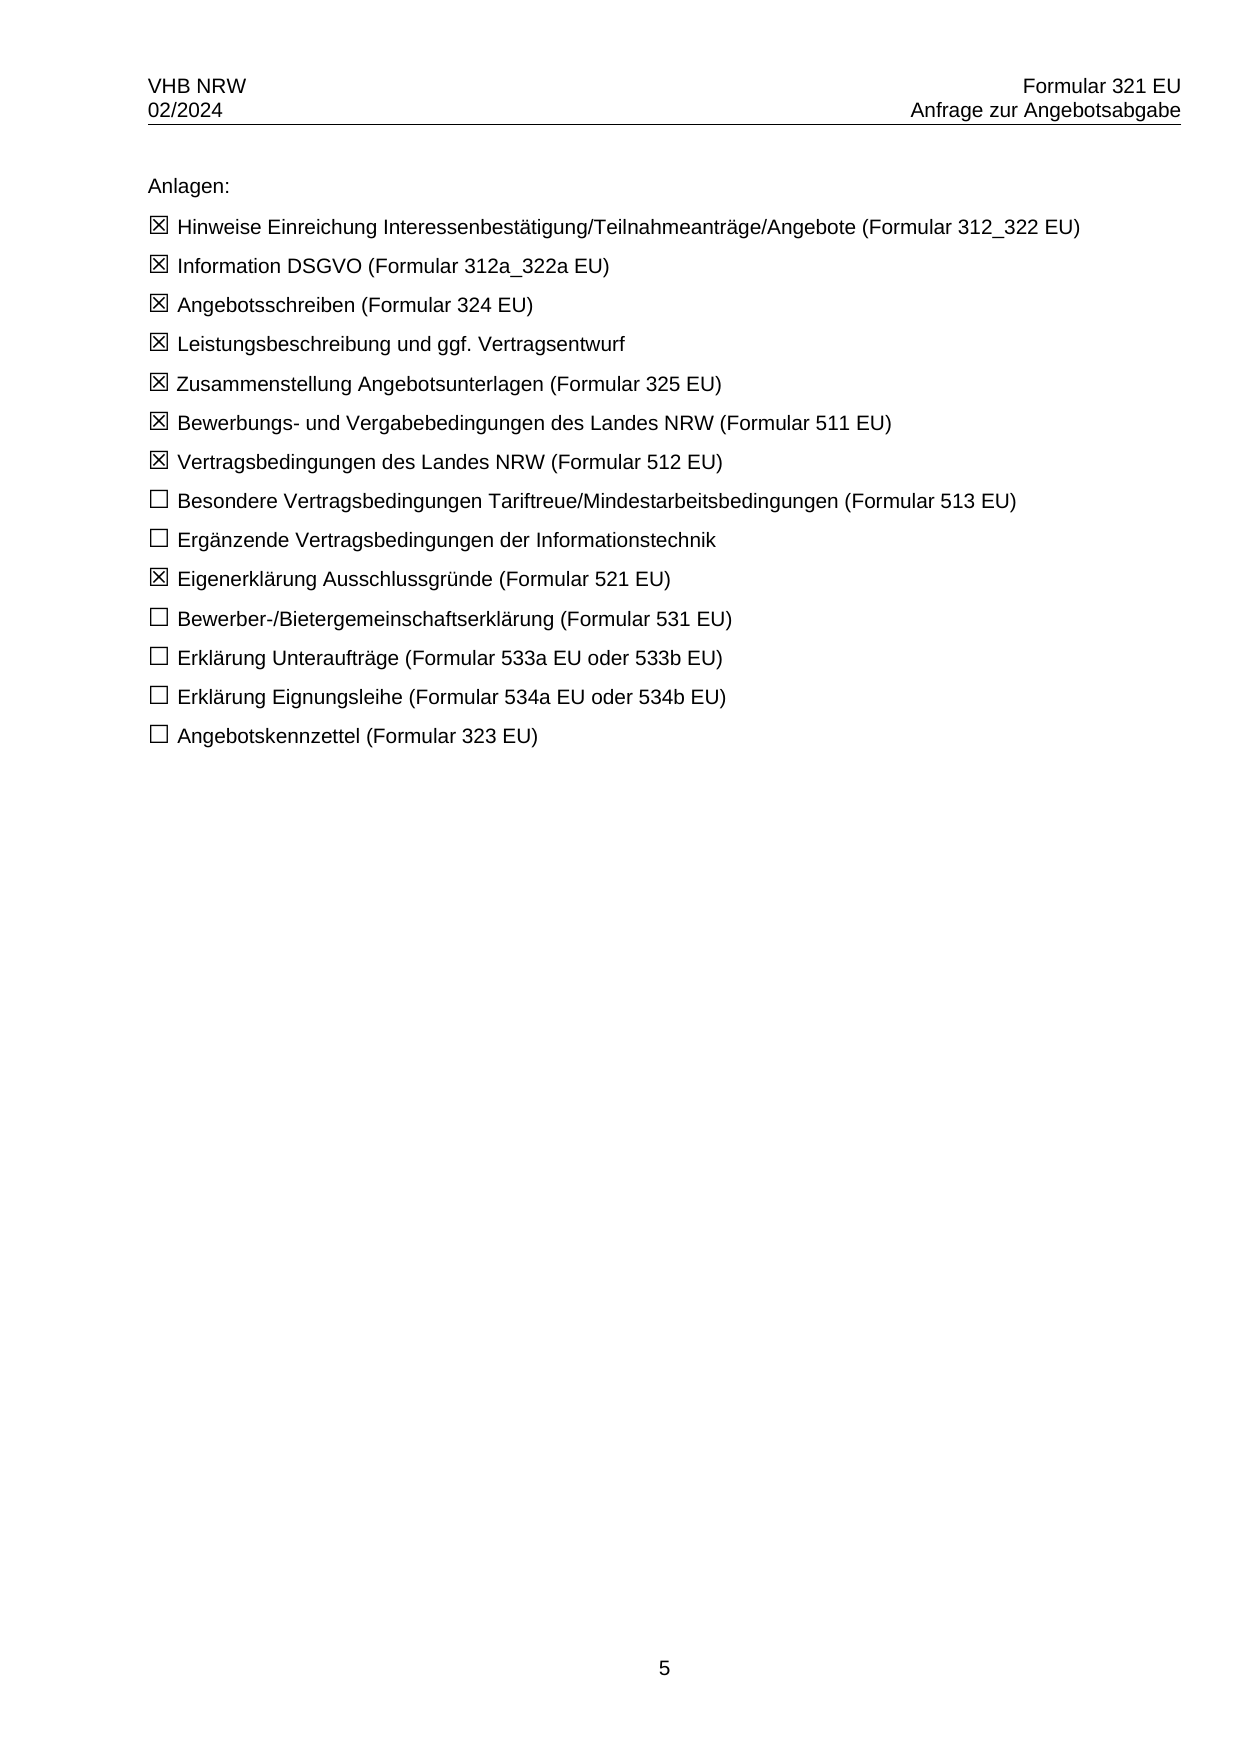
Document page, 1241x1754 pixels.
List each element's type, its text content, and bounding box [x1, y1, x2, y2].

text Anlagen: [148, 174, 1122, 198]
text Erklärung Eignungsleihe (Formular 534a EU oder 534b EU) [148, 678, 1122, 712]
text Leistungsbeschreibung und ggf. Vertragsentwurf [148, 325, 1122, 359]
text Besondere Vertragsbedingungen Tariftreue/Mindestarbeitsbedingungen (Formular 513 EU) [148, 482, 1122, 516]
text Eigenerklärung Ausschlussgründe (Formular 521 EU) [148, 560, 1122, 594]
text Erklärung Unteraufträge (Formular 533a EU oder 533b EU) [148, 638, 1122, 672]
text Bewerber-/Bietergemeinschaftserklärung (Formular 531 EU) [148, 599, 1122, 633]
text Hinweise Einreichung Interessenbestätigung/Teilnahmeanträge/Angebote (Formular 312_322 EU) [148, 208, 1122, 242]
text Zusammenstellung Angebotsunterlagen (Formular 325 EU) [148, 364, 1122, 398]
text Ergänzende Vertragsbedingungen der Informationstechnik [148, 521, 1122, 555]
text Angebotskennzettel (Formular 323 EU) [148, 717, 1122, 751]
text Information DSGVO (Formular 312a_322a EU) [148, 247, 1122, 281]
text Bewerbungs- und Vergabebedingungen des Landes NRW (Formular 511 EU) [148, 403, 1122, 437]
text Vertragsbedingungen des Landes NRW (Formular 512 EU) [148, 443, 1122, 477]
text Angebotsschreiben (Formular 324 EU) [148, 286, 1122, 320]
